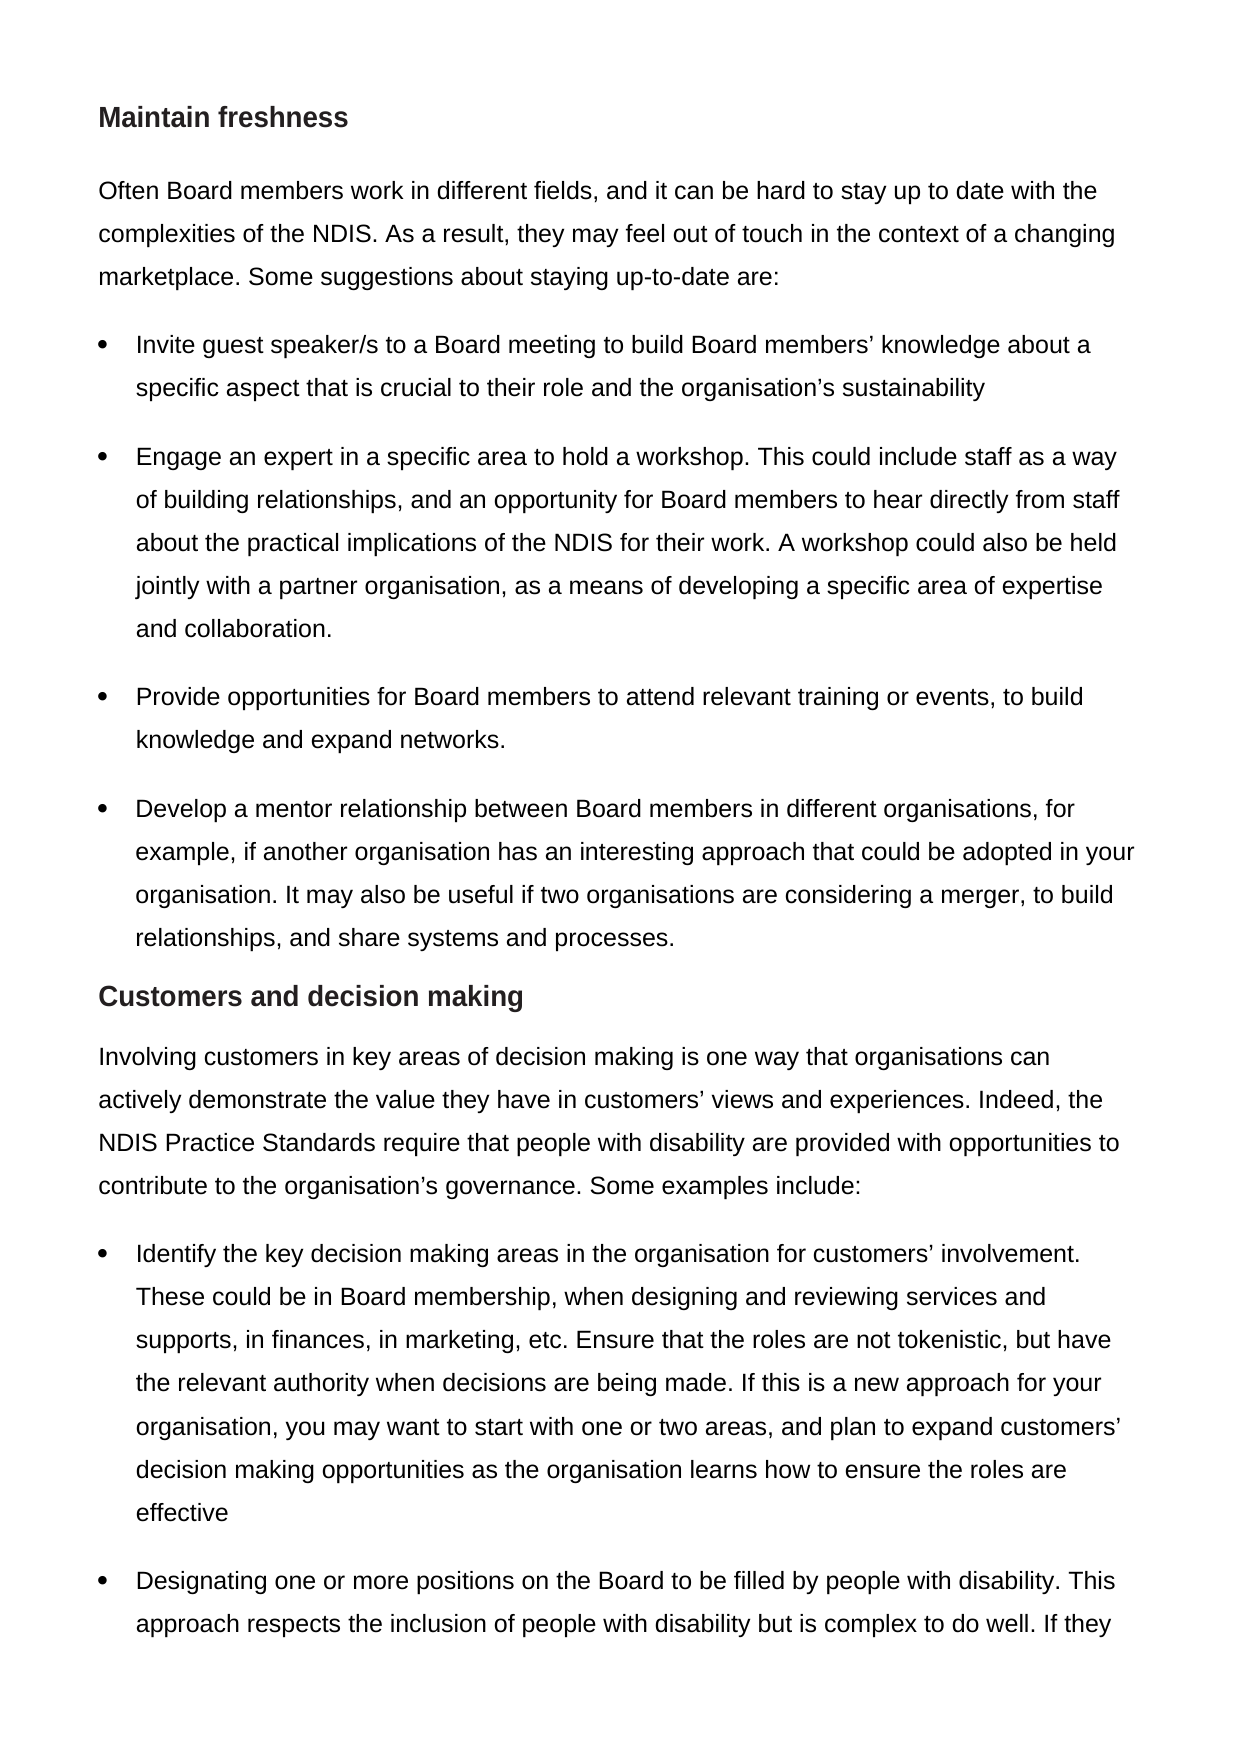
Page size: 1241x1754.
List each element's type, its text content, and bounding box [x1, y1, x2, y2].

subtitle Maintain freshness [98, 100, 1136, 134]
text Often Board members work in different fields, and it can be hard to stay up to date with the complexities of the NDIS. As a result, they may feel out of touch in the context of a changing marketplace. Some suggestions about staying up-to-date are: [98, 176, 1136, 291]
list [98, 1566, 1136, 1638]
list Engage an expert in a specific area to hold a workshop. This could include staff as a way of building relationships, and an opportunity for Board members to hear directly from staff about the practical implications of the NDIS for their work. A workshop could also be held jointly with a partner organisation, as a means of developing a specific area of expertise and collaboration. [98, 441, 1136, 643]
list Invite guest speaker/s to a Board meeting to build Board members’ knowledge about a specific aspect that is crucial to their role and the organisation’s sustainability [98, 330, 1136, 402]
subtitle Customers and decision making [98, 979, 1136, 1012]
list Provide opportunities for Board members to attend relevant training or events, to build knowledge and expand networks. [98, 682, 1136, 754]
text Involving customers in key areas of decision making is one way that organisations can actively demonstrate the value they have in customers’ views and experiences. Indeed, the NDIS Practice Standards require that people with disability are provided with opportunities to contribute to the organisation’s governance. Some examples include: [98, 1041, 1136, 1199]
list Develop a mentor relationship between Board members in different organisations, for example, if another organisation has an interesting approach that could be adopted in your organisation. It may also be useful if two organisations are considering a merger, to build relationships, and share systems and processes. [98, 793, 1136, 952]
list Identify the key decision making areas in the organisation for customers’ involvement. These could be in Board membership, when designing and reviewing services and supports, in finances, in marketing, etc. Ensure that the roles are not tokenistic, but have the relevant authority when decisions are being made. If this is a new approach for your organisation, you may want to start with one or two areas, and plan to expand customers’ decision making opportunities as the organisation learns how to ensure the roles are effective [98, 1239, 1136, 1527]
